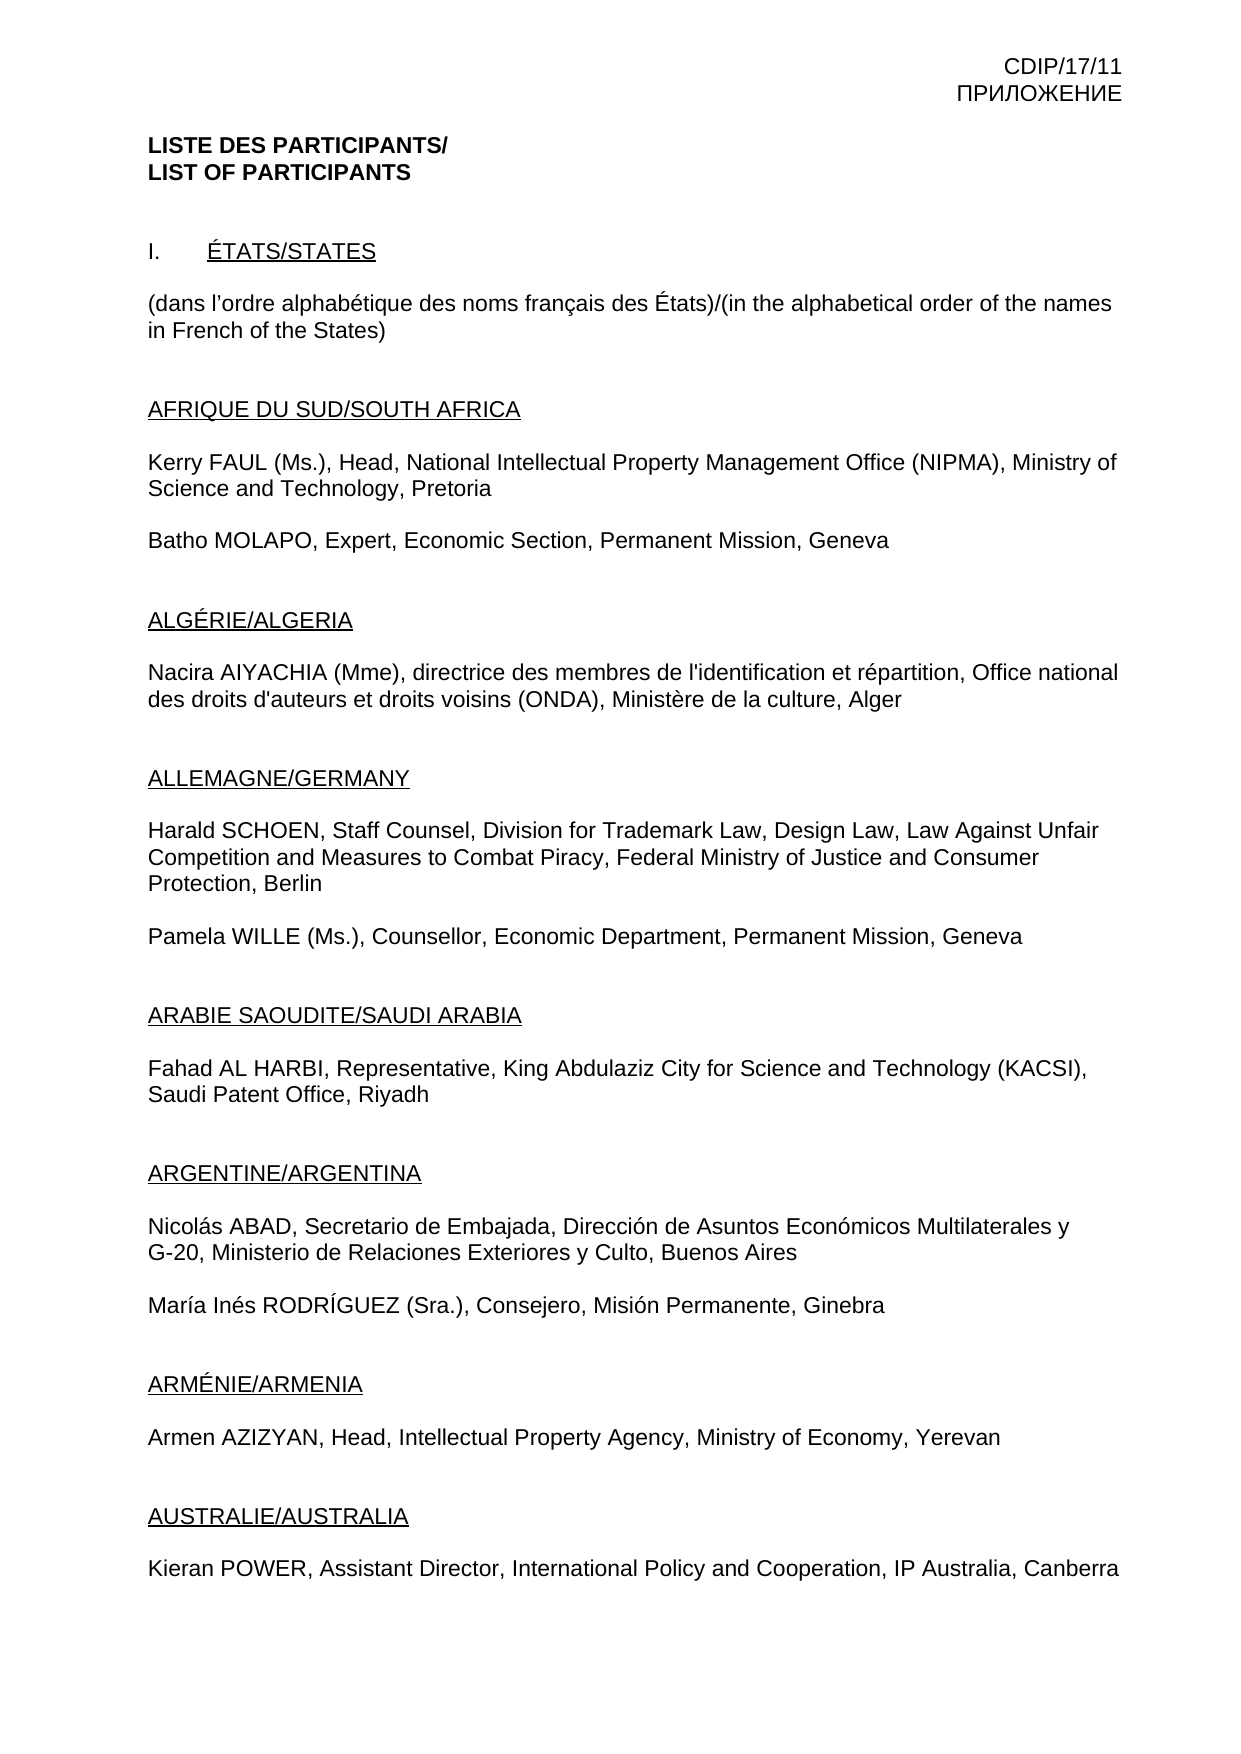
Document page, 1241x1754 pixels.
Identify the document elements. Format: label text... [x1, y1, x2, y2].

text ARMÉNIE/ARMENIA [148, 1371, 1122, 1397]
text Armen AZIZYAN, Head, Intellectual Property Agency, Ministry of Economy, Yerevan [148, 1423, 1122, 1450]
text María Inés RODRÍGUEZ (Sra.), Consejero, Misión Permanente, Ginebra [148, 1292, 1122, 1318]
text Nacira AIYACHIA (Mme), directrice des membres de l'identification et répartition, Office national des droits d'auteurs et droits voisins (ONDA), Ministère de la culture, Alger [148, 659, 1122, 712]
text LISTE DES PARTICIPANTS/ [148, 132, 1122, 158]
text AUSTRALIE/AUSTRALIA [148, 1503, 1122, 1529]
text LIST OF PARTICIPANTS [148, 158, 1122, 185]
text ALGÉRIE/ALGERIA [148, 607, 1122, 633]
text ARGENTINE/ARGENTINA [148, 1160, 1122, 1186]
text AFRIQUE DU SUD/SOUTH AFRICA [148, 396, 1122, 422]
text Harald SCHOEN, Staff Counsel, Division for Trademark Law, Design Law, Law Against Unfair Competition and Measures to Combat Piracy, Federal Ministry of Justice and Consumer Protection, Berlin [148, 817, 1122, 896]
text ARABIE SAOUDITE/SAUDI ARABIA [148, 1002, 1122, 1028]
text I. ÉTATS/STATES [148, 238, 1122, 264]
text ALLEMAGNE/GERMANY [148, 765, 1122, 791]
text Nicolás ABAD, Secretario de Embajada, Dirección de Asuntos Económicos Multilaterales y G-20, Ministerio de Relaciones Exteriores y Culto, Buenos Aires [148, 1213, 1122, 1265]
text Batho MOLAPO, Expert, Economic Section, Permanent Mission, Geneva [148, 527, 1122, 554]
text Fahad AL HARBI, Representative, King Abdulaziz City for Science and Technology (KACSI), Saudi Patent Office, Riyadh [148, 1054, 1122, 1107]
text (dans l’ordre alphabétique des noms français des États)/(in the alphabetical order of the names in French of the States) [148, 290, 1122, 343]
text Kieran POWER, Assistant Director, International Policy and Cooperation, IP Australia, Canberra [148, 1555, 1122, 1582]
text Kerry FAUL (Ms.), Head, National Intellectual Property Management Office (NIPMA), Ministry of Science and Technology, Pretoria [148, 448, 1122, 501]
text Pamela WILLE (Ms.), Counsellor, Economic Department, Permanent Mission, Geneva [148, 923, 1122, 949]
